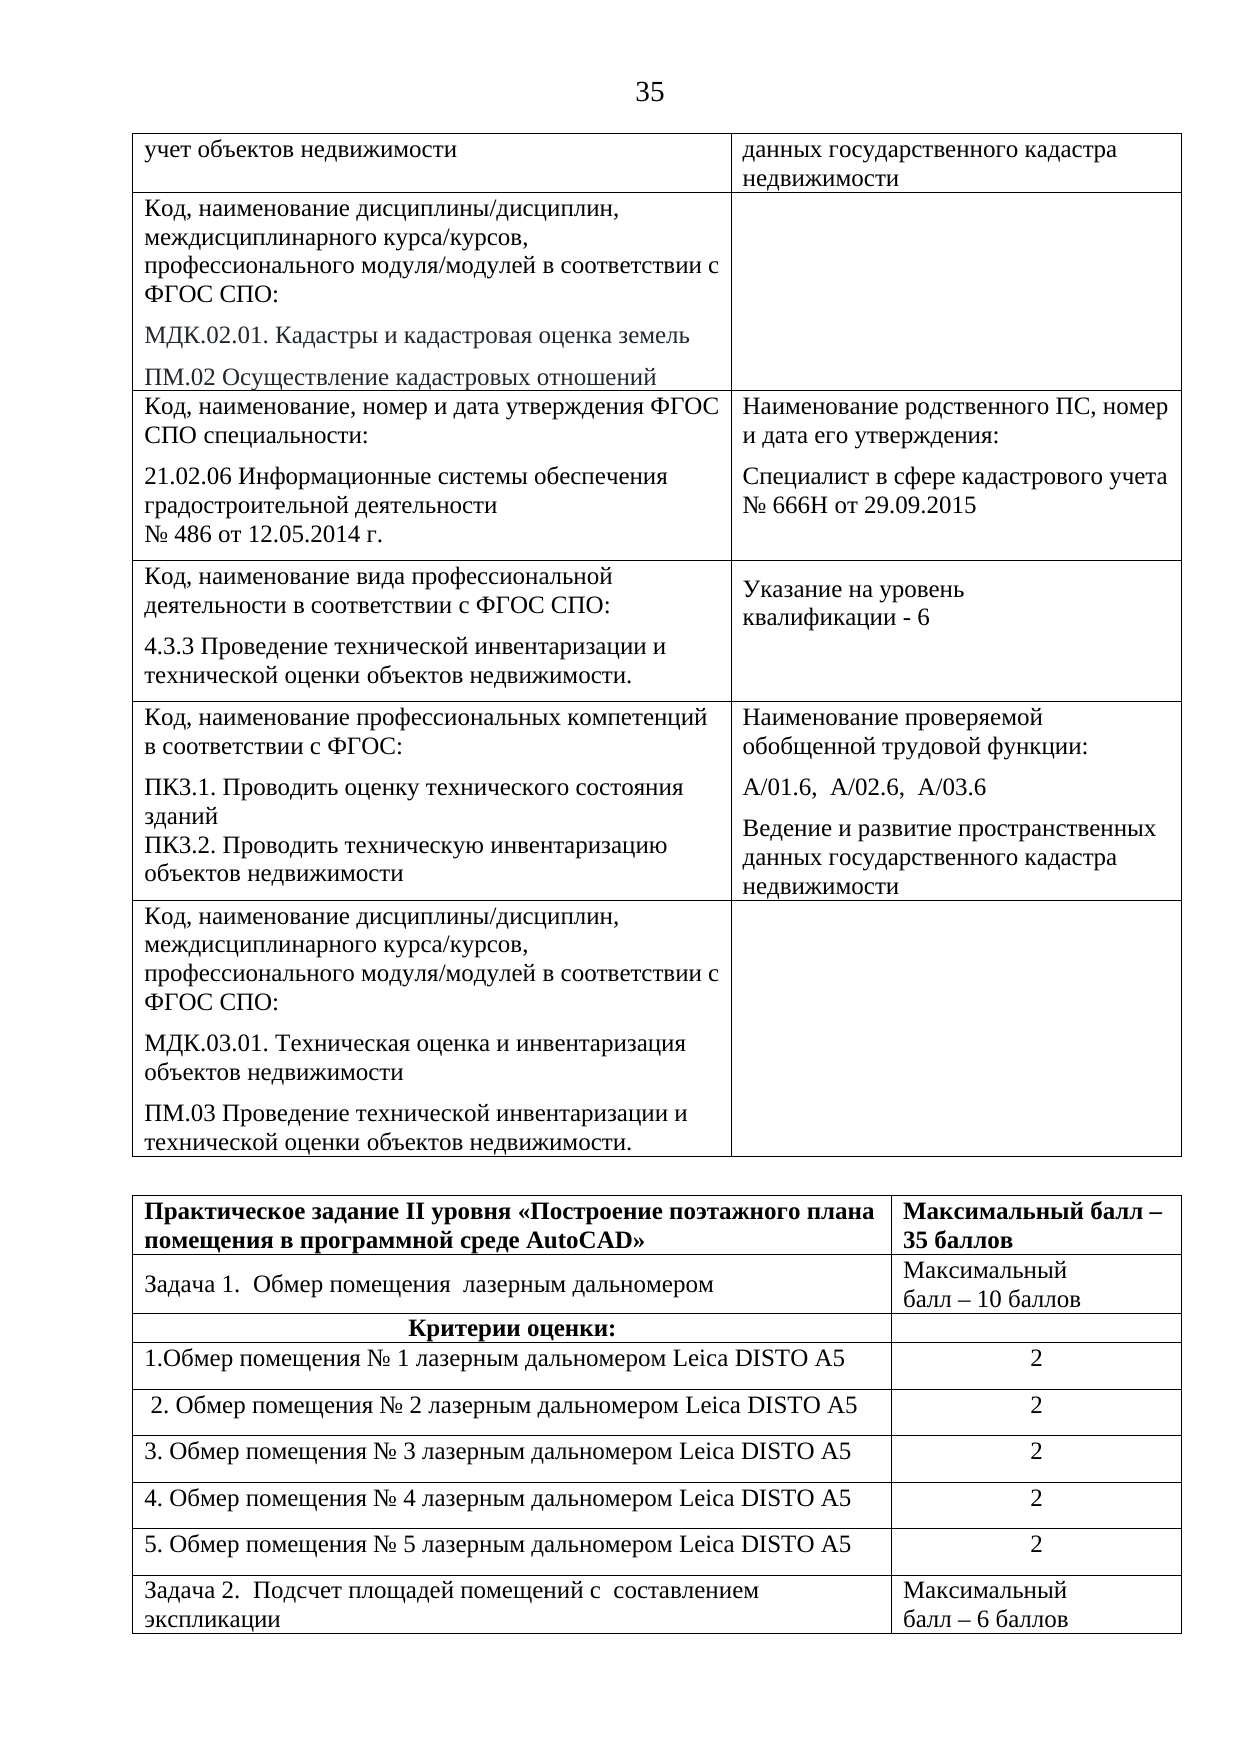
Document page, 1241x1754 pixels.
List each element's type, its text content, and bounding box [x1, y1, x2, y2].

table_cell Задача 1. Обмер помещения лазерным дальномером [133, 1255, 891, 1312]
table_cell Задача 2. Подсчет площадей помещений с составлением экспликации [133, 1576, 891, 1633]
table_cell 5. Обмер помещения № 5 лазерным дальномером Leica DISTO А5 [133, 1529, 891, 1574]
table_cell 4. Обмер помещения № 4 лазерным дальномером Leica DISTO А5 [133, 1483, 891, 1528]
table_cell 2 [892, 1390, 1181, 1435]
table_header Максимальный балл – 35 баллов [892, 1196, 1181, 1254]
table_header Практическое задание II уровня «Построение поэтажного плана помещения в программной среде AutoCAD» [133, 1196, 891, 1254]
table_cell 2. Обмер помещения № 2 лазерным дальномером Leica DISTO А5 [133, 1390, 891, 1435]
table_cell 2 [892, 1529, 1181, 1574]
table_cell [732, 901, 1181, 1156]
table_cell Код, наименование дисциплины/дисциплин, междисциплинарного курса/курсов, профессионального модуля/модулей в соответствии с ФГОС СПО: МДК.03.01. Техническая оценка и инвентаризация объектов недвижимости ПМ.03 Проведение технической инвентаризации и технической оценки объектов недвижимости. [133, 901, 731, 1156]
table_cell Критерии оценки: [133, 1314, 891, 1342]
table_cell Максимальный балл – 6 баллов [892, 1576, 1181, 1633]
table_cell 2 [892, 1343, 1181, 1389]
table_cell [892, 1314, 1181, 1342]
table_cell Код, наименование вида профессиональной деятельности в соответствии с ФГОС СПО: 4.3.3 Проведение технической инвентаризации и технической оценки объектов недвижимости. [133, 561, 731, 701]
table_cell Указание на уровень квалификации - 6 [732, 561, 1181, 701]
table_cell Код, наименование дисциплины/дисциплин, междисциплинарного курса/курсов, профессионального модуля/модулей в соответствии с ФГОС СПО: МДК.02.01. Кадастры и кадастровая оценка земель ПМ.02 Осуществление кадастровых отношений [133, 193, 731, 390]
table_cell Код, наименование, номер и дата утверждения ФГОС СПО специальности: 21.02.06 Информационные системы обеспечения градостроительной деятельности № 486 от 12.05.2014 г. [133, 391, 731, 560]
table_cell 2 [892, 1436, 1181, 1482]
table_cell 2 [892, 1483, 1181, 1528]
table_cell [732, 134, 1181, 192]
table_cell [732, 193, 1181, 390]
table_cell Наименование родственного ПС, номер и дата его утверждения: Специалист в сфере кадастрового учета № 666Н от 29.09.2015 [732, 391, 1181, 560]
table_cell Код, наименование профессиональных компетенций в соответствии с ФГОС: ПК3.1. Проводить оценку технического состояния зданий ПК3.2. Проводить техническую инвентаризацию объектов недвижимости [133, 702, 731, 900]
table_cell 1.Обмер помещения № 1 лазерным дальномером Leica DISTO А5 [133, 1343, 891, 1389]
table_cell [133, 134, 731, 192]
table_cell 3. Обмер помещения № 3 лазерным дальномером Leica DISTO А5 [133, 1436, 891, 1482]
table_cell Максимальный балл – 10 баллов [892, 1255, 1181, 1312]
